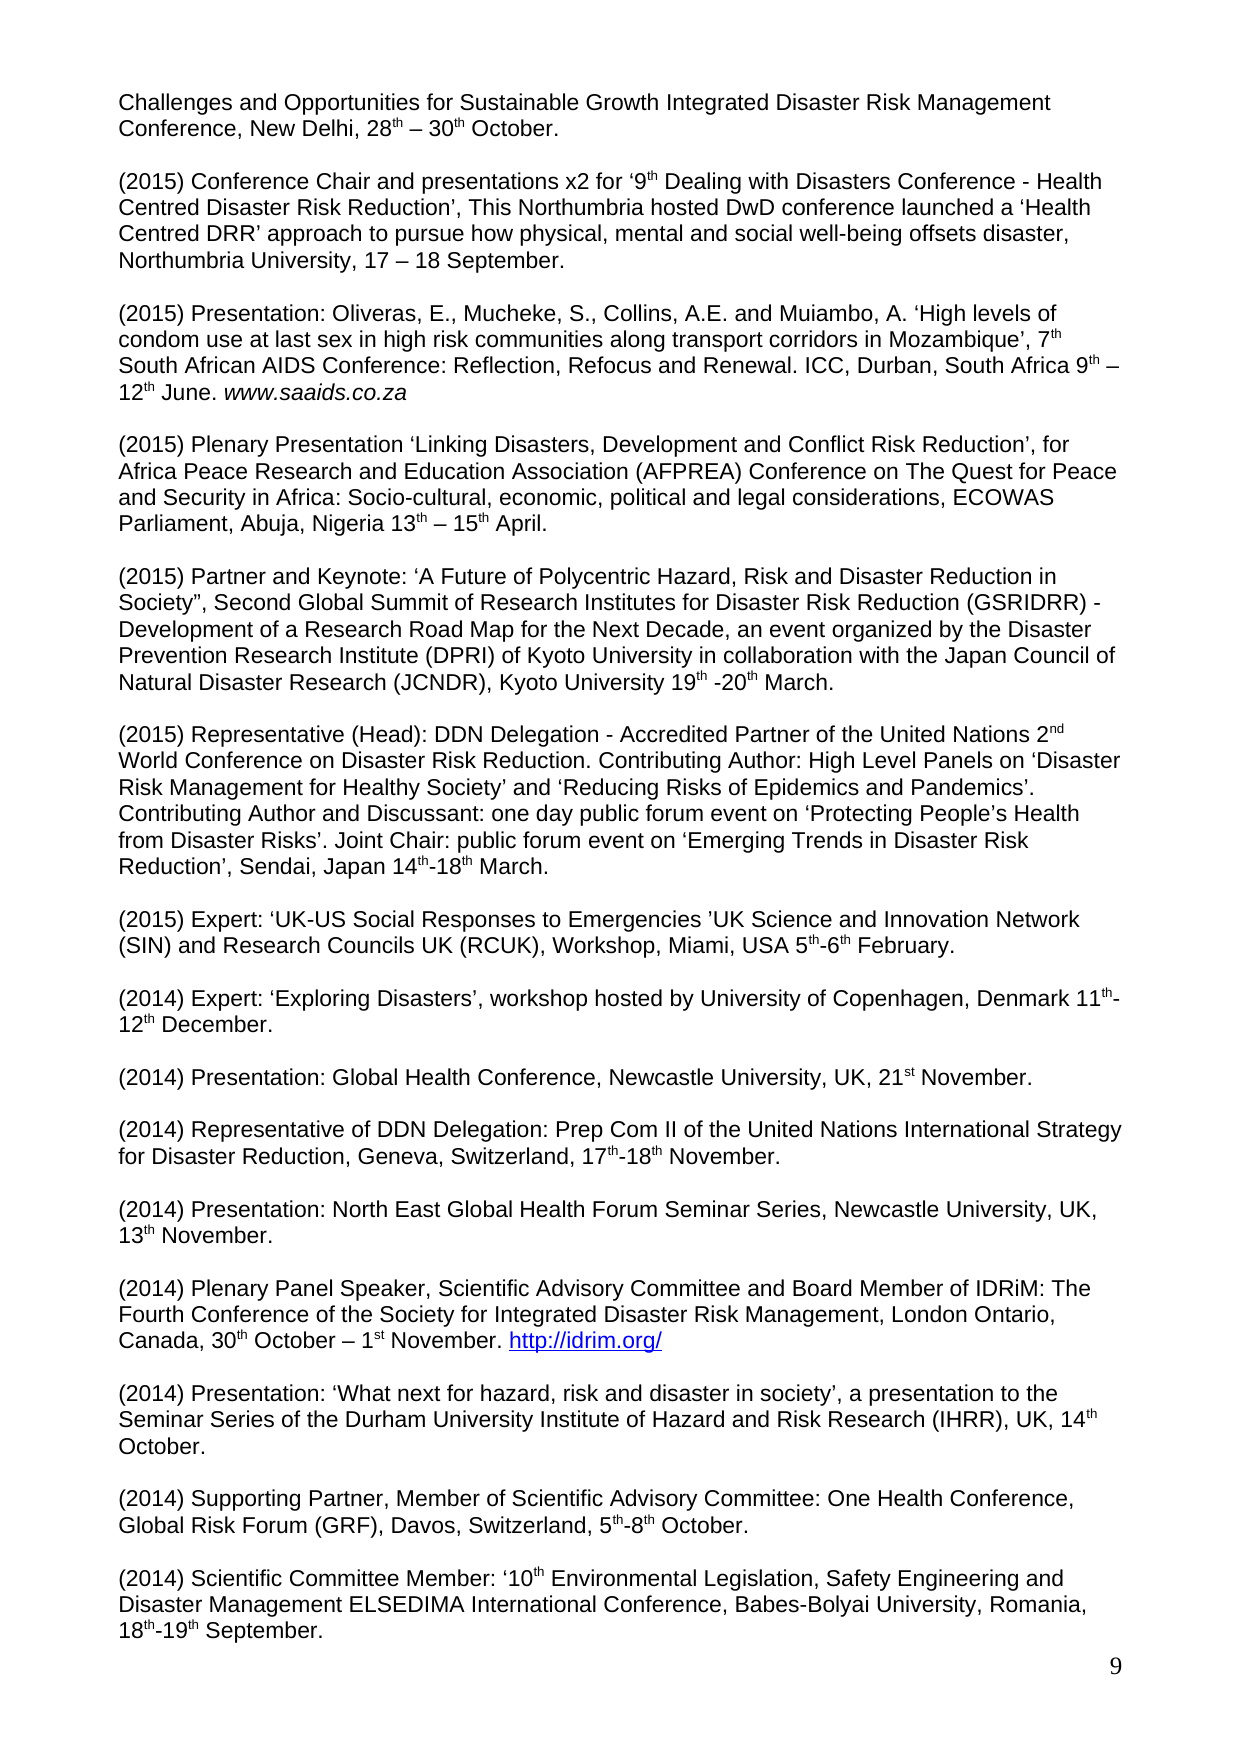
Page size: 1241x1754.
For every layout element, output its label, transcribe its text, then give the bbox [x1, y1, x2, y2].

text (2015) Expert: ‘UK-US Social Responses to Emergencies ’UK Science and Innovation Network (SIN) and Research Councils UK (RCUK), Workshop, Miami, USA 5th-6th February. [118, 906, 1122, 958]
text (2014) Presentation: Global Health Conference, Newcastle University, UK, 21st November. [118, 1064, 1122, 1090]
text (2014) Presentation: ‘What next for hazard, risk and disaster in society’, a presentation to the Seminar Series of the Durham University Institute of Hazard and Risk Research (IHRR), UK, 14th October. [118, 1380, 1122, 1459]
text (2014) Supporting Partner, Member of Scientific Advisory Committee: One Health Conference, Global Risk Forum (GRF), Davos, Switzerland, 5th-8th October. [118, 1485, 1122, 1538]
text (2015) Plenary Presentation ‘Linking Disasters, Development and Conflict Risk Reduction’, for Africa Peace Research and Education Association (AFPREA) Conference on The Quest for Peace and Security in Africa: Socio-cultural, economic, political and legal considerations, ECOWAS Parliament, Abuja, Nigeria 13th – 15th April. [118, 431, 1122, 537]
text (2015) Conference Chair and presentations x2 for ‘9th Dealing with Disasters Conference - Health Centred Disaster Risk Reduction’, This Northumbria hosted DwD conference launched a ‘Health Centred DRR’ approach to pursue how physical, mental and social well-being offsets disaster, Northumbria University, 17 – 18 September. [118, 168, 1122, 273]
text (2015) Partner and Keynote: ‘A Future of Polycentric Hazard, Risk and Disaster Reduction in Society”, Second Global Summit of Research Institutes for Disaster Risk Reduction (GSRIDRR) - Development of a Research Road Map for the Next Decade, an event organized by the Disaster Prevention Research Institute (DPRI) of Kyoto University in collaboration with the Japan Council of Natural Disaster Research (JCNDR), Kyoto University 19th -20th March. [118, 563, 1122, 695]
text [118, 89, 1122, 141]
text (2014) Plenary Panel Speaker, Scientific Advisory Committee and Board Member of IDRiM: The Fourth Conference of the Society for Integrated Disaster Risk Management, London Ontario, Canada, 30th October – 1st November. http://idrim.org/ [118, 1274, 1122, 1354]
text (2015) Representative (Head): DDN Delegation - Accredited Partner of the United Nations 2nd World Conference on Disaster Risk Reduction. Contributing Author: High Level Panels on ‘Disaster Risk Management for Healthy Society’ and ‘Reducing Risks of Epidemics and Pandemics’. Contributing Author and Discussant: one day public forum event on ‘Protecting People’s Health from Disaster Risks’. Joint Chair: public forum event on ‘Emerging Trends in Disaster Risk Reduction’, Sendai, Japan 14th-18th March. [118, 721, 1122, 879]
text (2015) Presentation: Oliveras, E., Mucheke, S., Collins, A.E. and Muiambo, A. ‘High levels of condom use at last sex in high risk communities along transport corridors in Mozambique’, 7th South African AIDS Conference: Reflection, Refocus and Renewal. ICC, Durban, South Africa 9th – 12th June. www.saaids.co.za [118, 299, 1122, 405]
text (2014) Expert: ‘Exploring Disasters’, workshop hosted by University of Copenhagen, Denmark 11th-12th December. [118, 985, 1122, 1037]
text (2014) Presentation: North East Global Health Forum Seminar Series, Newcastle University, UK, 13th November. [118, 1196, 1122, 1248]
text (2014) Scientific Committee Member: ‘10th Environmental Legislation, Safety Engineering and Disaster Management ELSEDIMA International Conference, Babes-Bolyai University, Romania, 18th-19th September. [118, 1564, 1122, 1643]
text (2014) Representative of DDN Delegation: Prep Com II of the United Nations International Strategy for Disaster Reduction, Geneva, Switzerland, 17th-18th November. [118, 1116, 1122, 1169]
